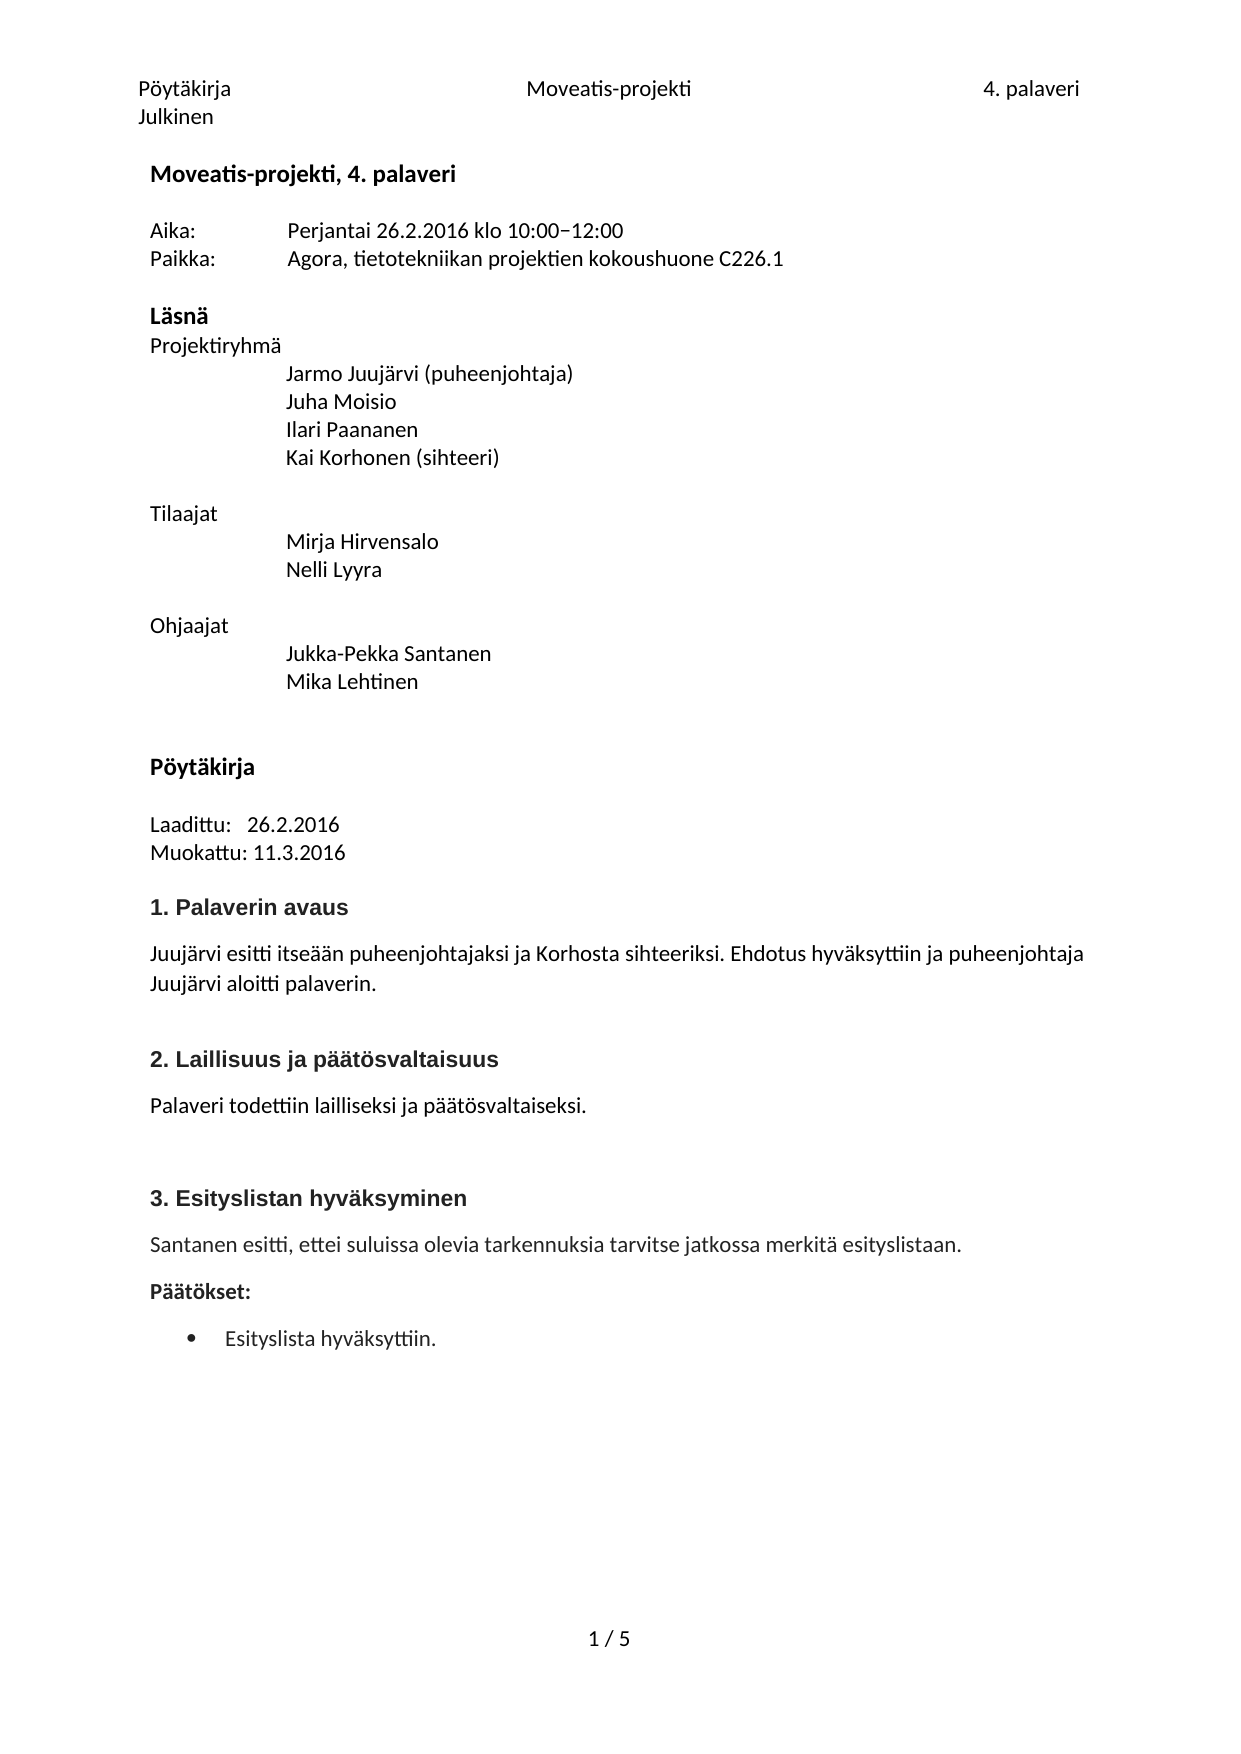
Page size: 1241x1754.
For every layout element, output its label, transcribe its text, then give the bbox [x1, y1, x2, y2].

text Ilari Paananen [150, 415, 1090, 443]
text 3. Esityslistan hyväksyminen [150, 1185, 1090, 1211]
text Päätökset: [150, 1277, 1090, 1305]
text Santanen esitti, ettei suluissa olevia tarkennuksia tarvitse jatkossa merkitä esityslistaan. [150, 1230, 1090, 1258]
text Läsnä [150, 300, 1090, 331]
list Esityslista hyväksyttiin. [187, 1324, 1090, 1352]
text Kai Korhonen (sihteeri) [150, 443, 1090, 471]
text Laadittu: 26.2.2016 [150, 782, 1090, 838]
text Juujärvi esitti itseään puheenjohtajaksi ja Korhosta sihteeriksi. Ehdotus hyväksyttiin ja puheenjohtaja Juujärvi aloitti palaverin. [150, 939, 1090, 997]
text Ohjaajat [150, 611, 1090, 639]
text Projektiryhmä [150, 331, 1090, 359]
text 2. Laillisuus ja päätösvaltaisuus [150, 1016, 1090, 1072]
text Nelli Lyyra [150, 555, 1090, 583]
table_cell Agora, tietotekniikan projektien kokoushuone C226.1 [276, 244, 1076, 272]
text Moveatis-projekti, 4. palaveri [150, 158, 1090, 216]
table_header Perjantai 26.2.2016 klo 10:00−12:00 [276, 216, 1076, 244]
text Palaveri todettiin lailliseksi ja päätösvaltaiseksi. [150, 1091, 1090, 1119]
table_header Aika: [139, 216, 276, 244]
text Tilaajat [150, 499, 1090, 527]
text Muokattu: 11.3.2016 [150, 838, 1090, 866]
text Pöytäkirja [150, 751, 1090, 782]
table_cell Paikka: [139, 244, 276, 272]
text Juha Moisio [150, 387, 1090, 415]
text Jarmo Juujärvi (puheenjohtaja) [150, 359, 1090, 387]
text Mirja Hirvensalo [150, 527, 1090, 555]
text 1. Palaverin avaus [150, 894, 1090, 920]
text Jukka-Pekka Santanen [150, 639, 1090, 667]
text Mika Lehtinen [150, 667, 1090, 695]
